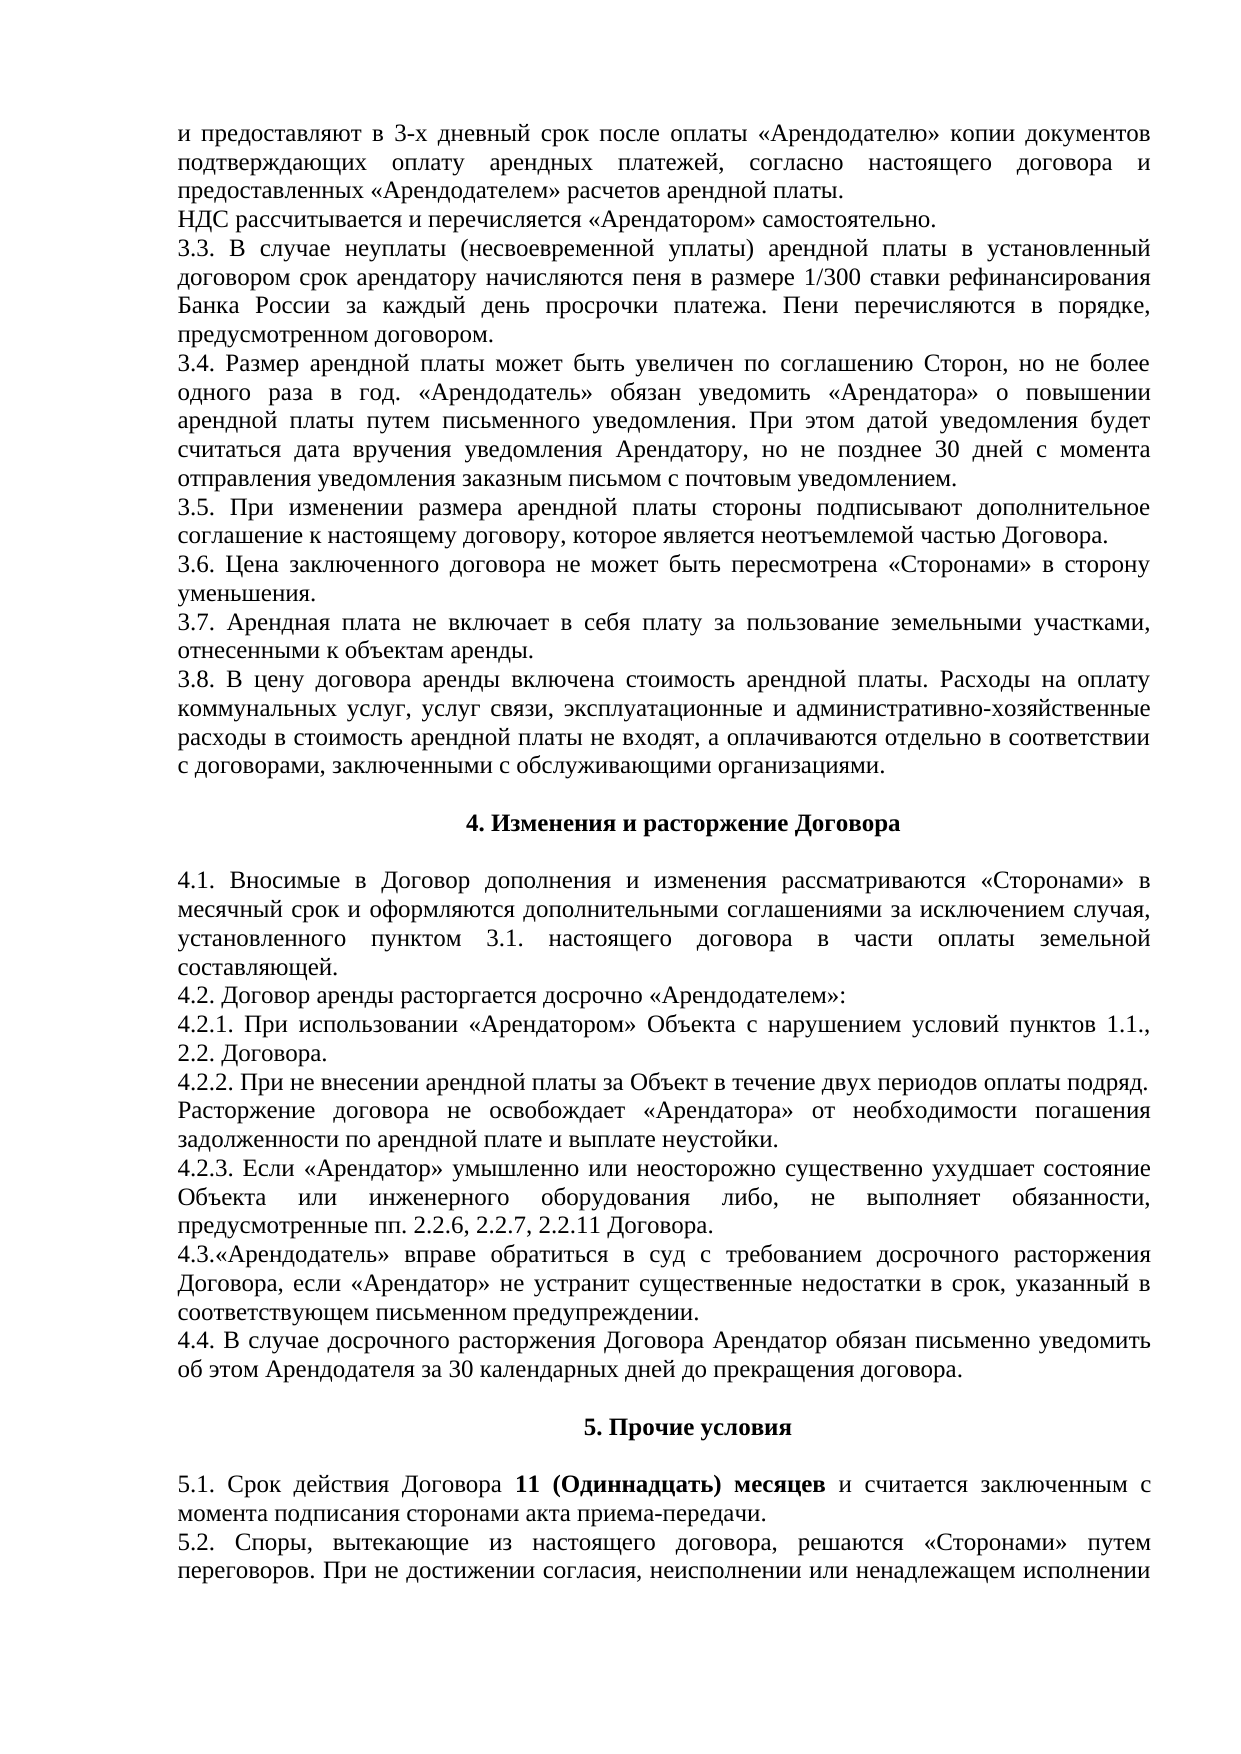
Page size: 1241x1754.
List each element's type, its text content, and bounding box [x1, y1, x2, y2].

text 3.7. Арендная плата не включает в себя плату за пользование земельными участками, отнесенными к объектам аренды. [177, 607, 1152, 664]
text 3.5. При изменении размера арендной платы стороны подписывают дополнительное соглашение к настоящему договору, которое является неотъемлемой частью Договора. [177, 492, 1152, 549]
text 4. Изменения и расторжение Договора [215, 808, 1152, 837]
text и предоставляют в 3-х дневный срок после оплаты «Арендодателю» копии документов подтверждающих оплату арендных платежей, согласно настоящего договора и предоставленных «Арендодателем» расчетов арендной платы. [177, 118, 1152, 204]
text 3.8. В цену договора аренды включена стоимость арендной платы. Расходы на оплату коммунальных услуг, услуг связи, эксплуатационные и административно-хозяйственные расходы в стоимость арендной платы не входят, а оплачиваются отдельно в соответствии с договорами, заключенными с обслуживающими организациями. [177, 664, 1152, 779]
text НДС рассчитывается и перечисляется «Арендатором» самостоятельно. [177, 204, 1152, 233]
text 4.3.«Арендодатель» вправе обратиться в суд с требованием досрочного расторжения Договора, если «Арендатор» не устранит существенные недостатки в срок, указанный в соответствующем письменном предупреждении. [177, 1239, 1152, 1326]
text Расторжение договора не освобождает «Арендатора» от необходимости погашения задолженности по арендной плате и выплате неустойки. [177, 1096, 1152, 1153]
text 3.4. Размер арендной платы может быть увеличен по соглашению Сторон, но не более одного раза в год. «Арендодатель» обязан уведомить «Арендатора» о повышении арендной платы путем письменного уведомления. При этом датой уведомления будет считаться дата вручения уведомления Арендатору, но не позднее 30 дней с момента отправления уведомления заказным письмом с почтовым уведомлением. [177, 348, 1152, 492]
text 4.2. Договор аренды расторгается досрочно «Арендодателем»: [177, 981, 1152, 1009]
text 5.1. Срок действия Договора 11 (Одиннадцать) месяцев и считается заключенным с момента подписания сторонами акта приема-передачи. [177, 1469, 1152, 1527]
text 4.2.1. При использовании «Арендатором» Объекта с нарушением условий пунктов 1.1., 2.2. Договора. [177, 1009, 1152, 1067]
text 4.1. Вносимые в Договор дополнения и изменения рассматриваются «Сторонами» в месячный срок и оформляются дополнительными соглашениями за исключением случая, установленного пунктом 3.1. настоящего договора в части оплаты земельной составляющей. [177, 866, 1152, 981]
text 3.3. В случае неуплаты (несвоевременной уплаты) арендной платы в установленный договором срок арендатору начисляются пеня в размере 1/300 ставки рефинансирования Банка России за каждый день просрочки платежа. Пени перечисляются в порядке, предусмотренном договором. [177, 233, 1152, 348]
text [177, 1527, 1152, 1584]
text 4.2.2. При не внесении арендной платы за Объект в течение двух периодов оплаты подряд. [177, 1067, 1152, 1096]
text 5. Прочие условия [224, 1412, 1152, 1441]
text 3.6. Цена заключенного договора не может быть пересмотрена «Сторонами» в сторону уменьшения. [177, 549, 1152, 607]
text 4.4. В случае досрочного расторжения Договора Арендатор обязан письменно уведомить об этом Арендодателя за 30 календарных дней до прекращения договора. [177, 1326, 1152, 1383]
text 4.2.3. Если «Арендатор» умышленно или неосторожно существенно ухудшает состояние Объекта или инженерного оборудования либо, не выполняет обязанности, предусмотренные пп. 2.2.6, 2.2.7, 2.2.11 Договора. [177, 1153, 1152, 1239]
